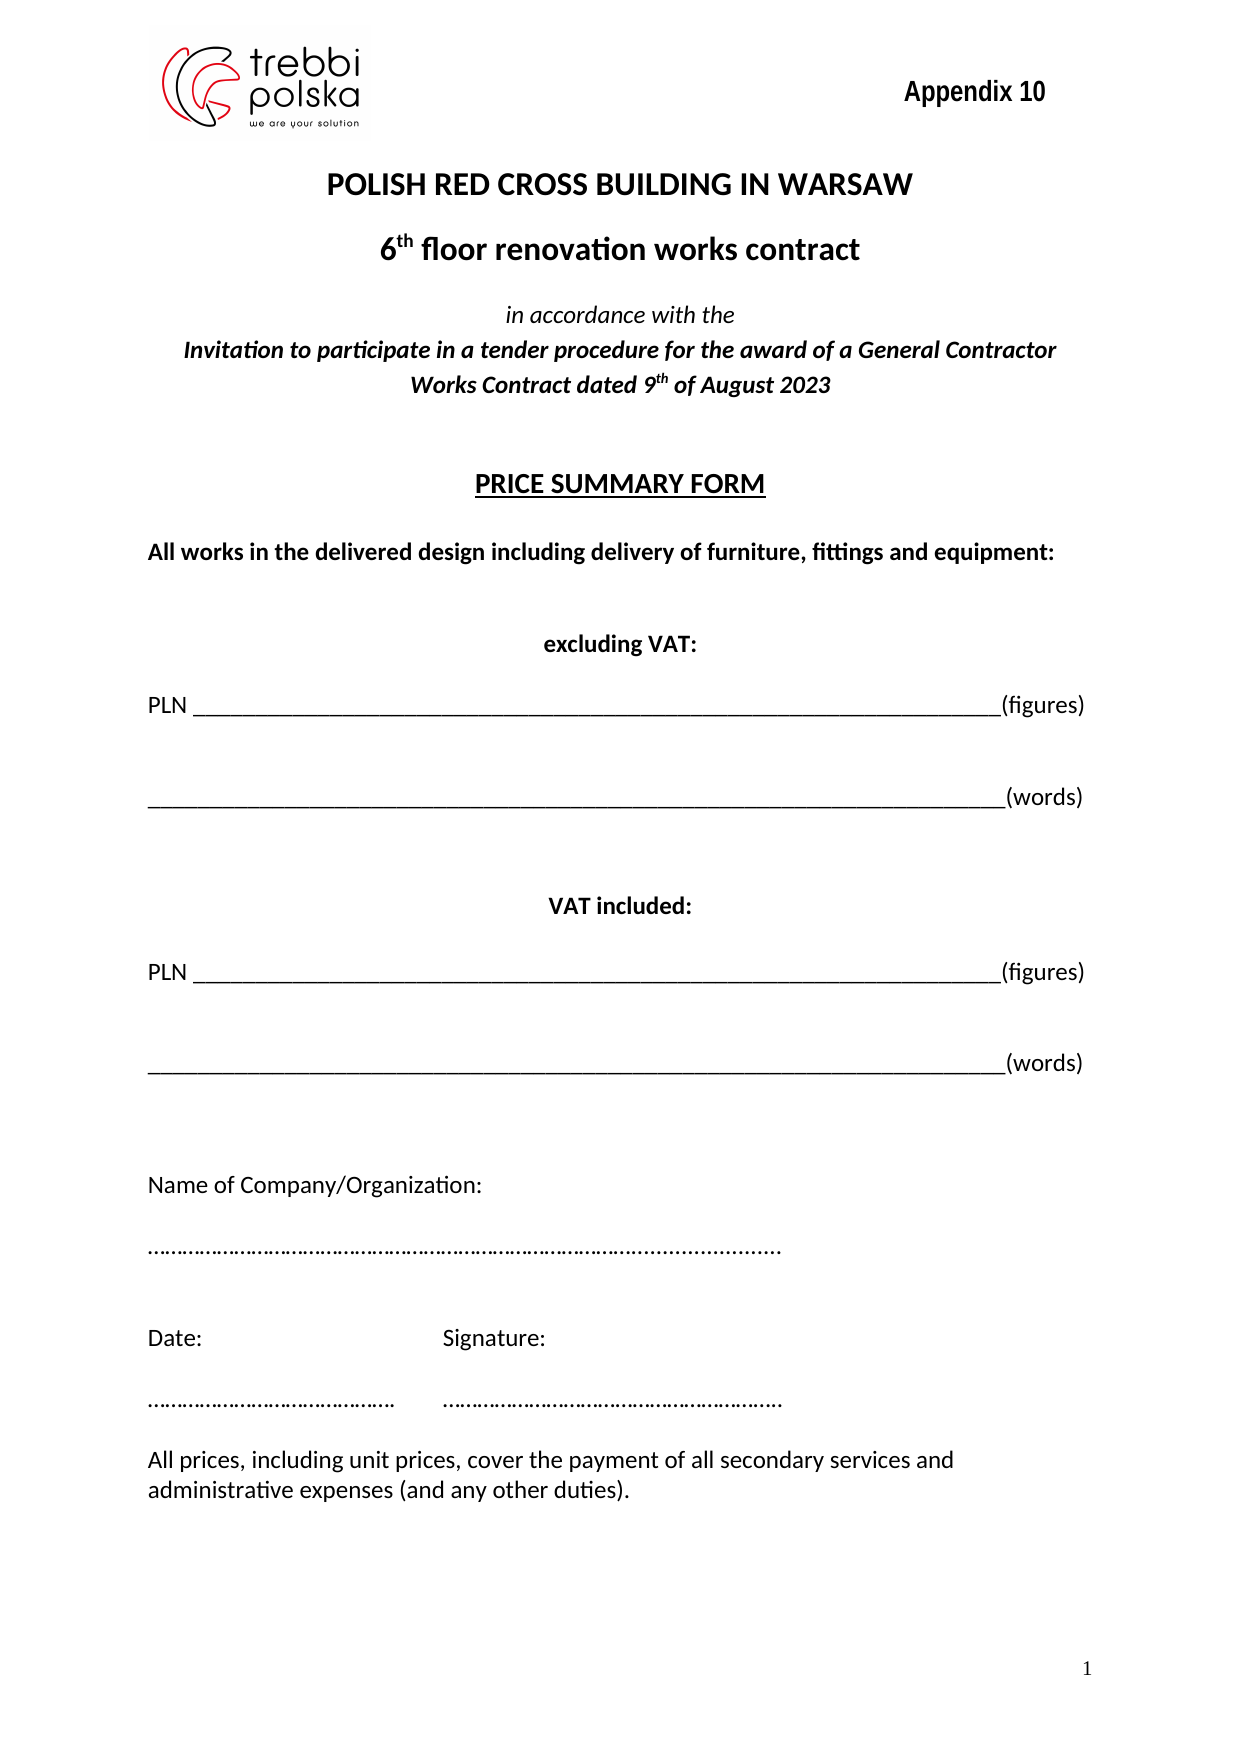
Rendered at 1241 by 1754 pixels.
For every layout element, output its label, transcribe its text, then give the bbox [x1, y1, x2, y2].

text Name of Company/Organization: [148, 1169, 1093, 1200]
text VAT included: [148, 890, 1093, 920]
text POLISH RED CROSS BUILDING IN WARSAW [148, 162, 1093, 203]
text Date: Signature: [148, 1322, 1093, 1352]
text All works in the delivered design including delivery of furniture, fittings and equipment: [148, 537, 1093, 567]
text ……………………………………. ………………………………………………….. [148, 1383, 1093, 1413]
text excluding VAT: [148, 628, 1093, 659]
text …………………………………………………………………………........................ [148, 1230, 1093, 1261]
text All prices, including unit prices, cover the payment of all secondary services and administrative expenses (and any other duties). [148, 1444, 1093, 1505]
text PLN _________________________________________________________________(figures) [148, 956, 1093, 986]
subtitle 6th floor renovation works contract [148, 228, 1093, 269]
text _____________________________________________________________________(words) [148, 781, 1093, 811]
text _____________________________________________________________________(words) [148, 1047, 1093, 1078]
picture [149, 25, 372, 141]
text PLN _________________________________________________________________(figures) [148, 689, 1093, 720]
text in accordance with the Invitation to participate in a tender procedure for the award of a General Contractor Works Contract dated 9th of August 2023 [148, 299, 1093, 400]
list PRICE SUMMARY FORM [148, 465, 1093, 501]
